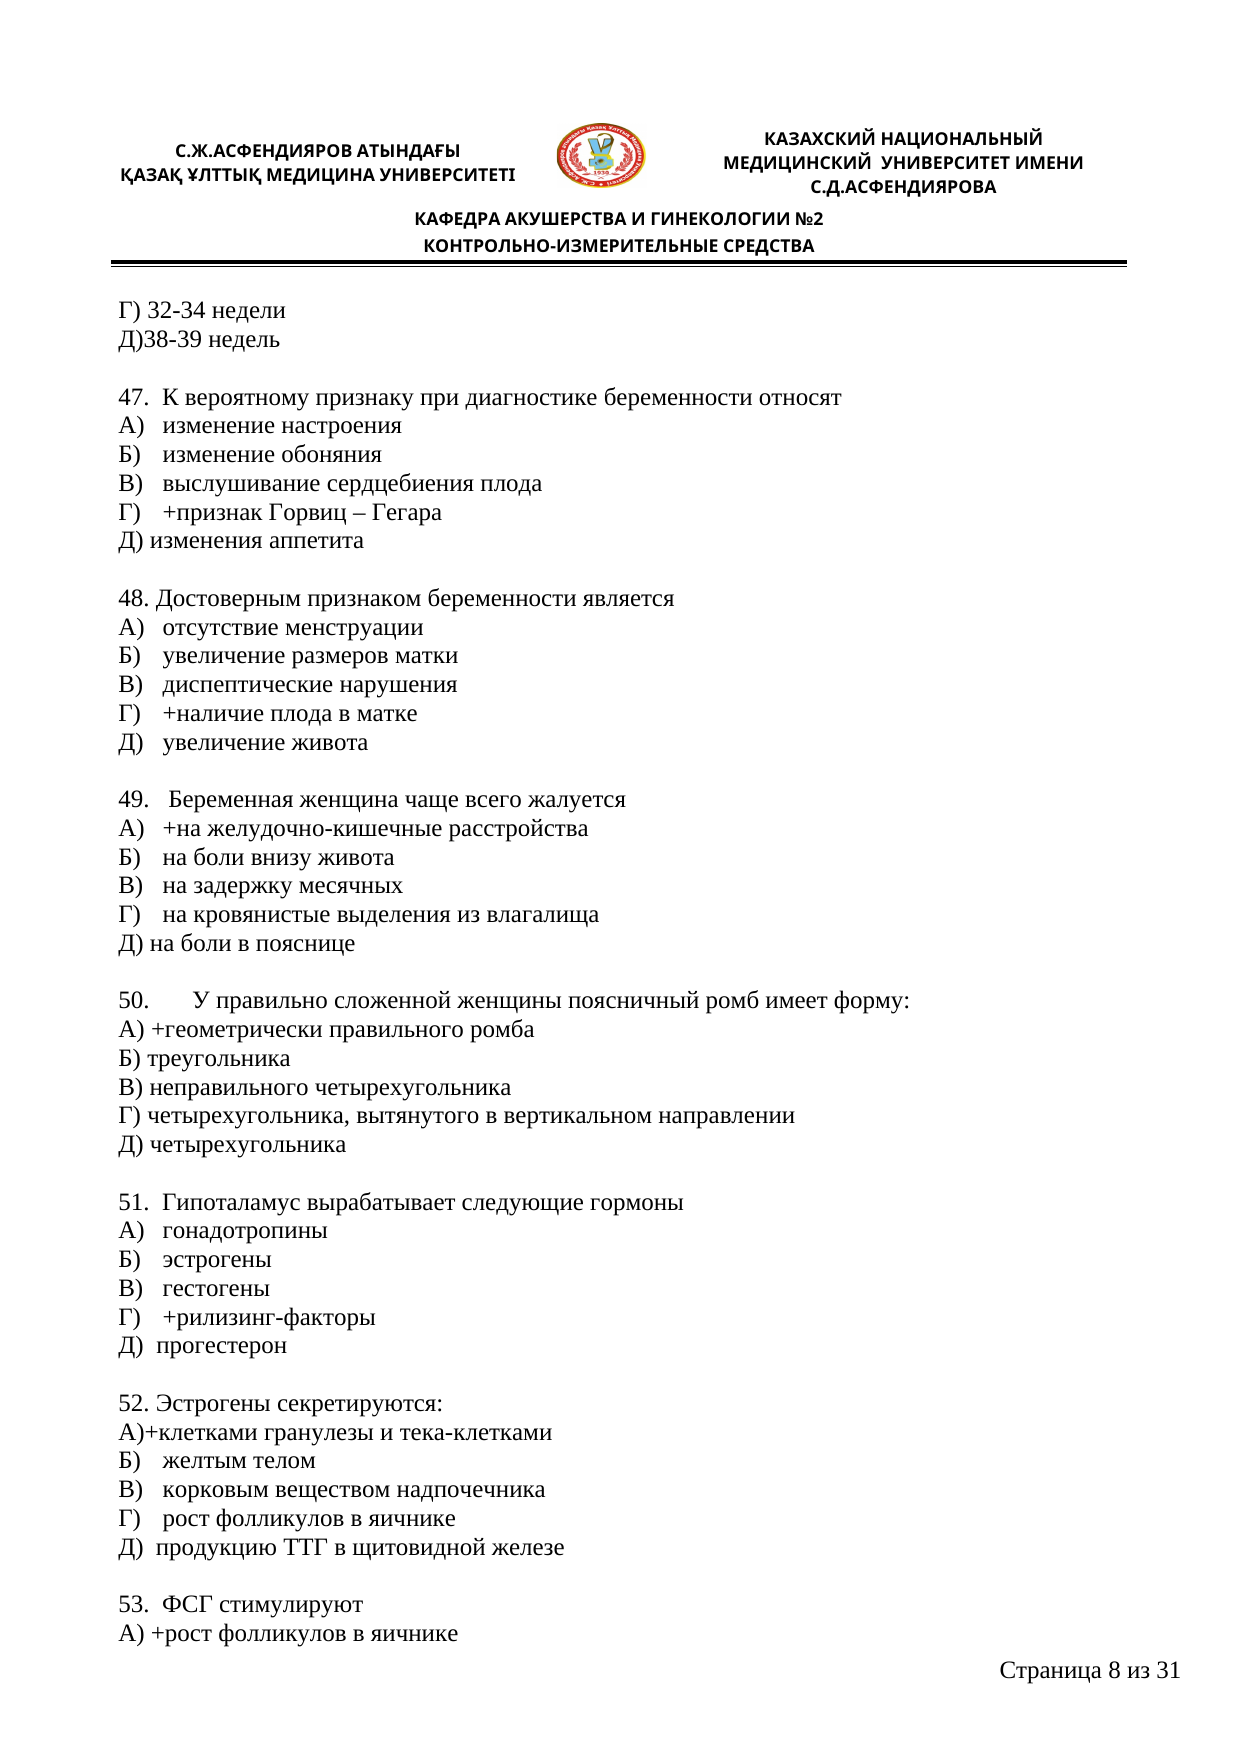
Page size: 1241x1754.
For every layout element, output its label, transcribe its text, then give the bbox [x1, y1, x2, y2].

text Г) +рилизинг-факторы [118, 1302, 1181, 1330]
text Б) эстрогены [118, 1244, 1181, 1273]
text В) на задержку месячных [118, 870, 1181, 899]
text А) отсутствие менструации [118, 612, 1181, 640]
text Б) треугольника [118, 1043, 1181, 1072]
text А) изменение настроения [118, 410, 1181, 439]
list Эстрогены секретируются: [118, 1388, 1181, 1417]
list Д)38-39 недель [118, 324, 1181, 353]
text В) выслушивание сердцебиения плода [118, 468, 1181, 497]
text В) неправильного четырехугольника [118, 1072, 1181, 1100]
list Г) 32-34 недели [118, 295, 1181, 324]
text Д) изменения аппетита [118, 525, 1181, 554]
list Гипоталамус вырабатывает следующие гормоны [118, 1187, 1181, 1215]
text Г) рост фолликулов в яичнике [118, 1503, 1181, 1532]
list А)+клетками гранулезы и тека-клетками [118, 1417, 1181, 1445]
text Г) +признак Горвиц – Гегара [118, 497, 1181, 525]
text Д) прогестерон [118, 1330, 1181, 1359]
text В) корковым веществом надпочечника [118, 1474, 1181, 1503]
list ФСГ стимулируют [118, 1589, 1181, 1618]
text Д) на боли в пояснице [118, 928, 1181, 957]
text Д) увеличение живота [118, 727, 1181, 755]
text Б) увеличение размеров матки [118, 640, 1181, 669]
text А) гонадотропины [118, 1215, 1181, 1244]
list У правильно сложенной женщины поясничный ромб имеет форму: [118, 985, 1181, 1014]
text Д) продукцию ТТГ в щитовидной железе [118, 1532, 1181, 1560]
text В) диспептические нарушения [118, 669, 1181, 698]
text А) +геометрически правильного ромба [118, 1014, 1181, 1043]
text А) +на желудочно-кишечные расстройства [118, 813, 1181, 842]
list А) +рост фолликулов в яичнике [118, 1618, 1181, 1647]
picture [556, 123, 648, 188]
text Б) изменение обоняния [118, 439, 1181, 468]
text Б) на боли внизу живота [118, 842, 1181, 870]
text В) гестогены [118, 1273, 1181, 1302]
text Г) +наличие плода в матке [118, 698, 1181, 727]
list К вероятному признаку при диагностике беременности относят [118, 382, 1181, 410]
text Г) четырехугольника, вытянутого в вертикальном направлении [118, 1100, 1181, 1129]
text Г) на кровянистые выделения из влагалища [118, 899, 1181, 928]
list Достоверным признаком беременности является [118, 583, 1181, 612]
text Б) желтым телом [118, 1445, 1181, 1474]
text Д) четырехугольника [118, 1129, 1181, 1158]
list Беременная женщина чаще всего жалуется [118, 784, 1181, 813]
